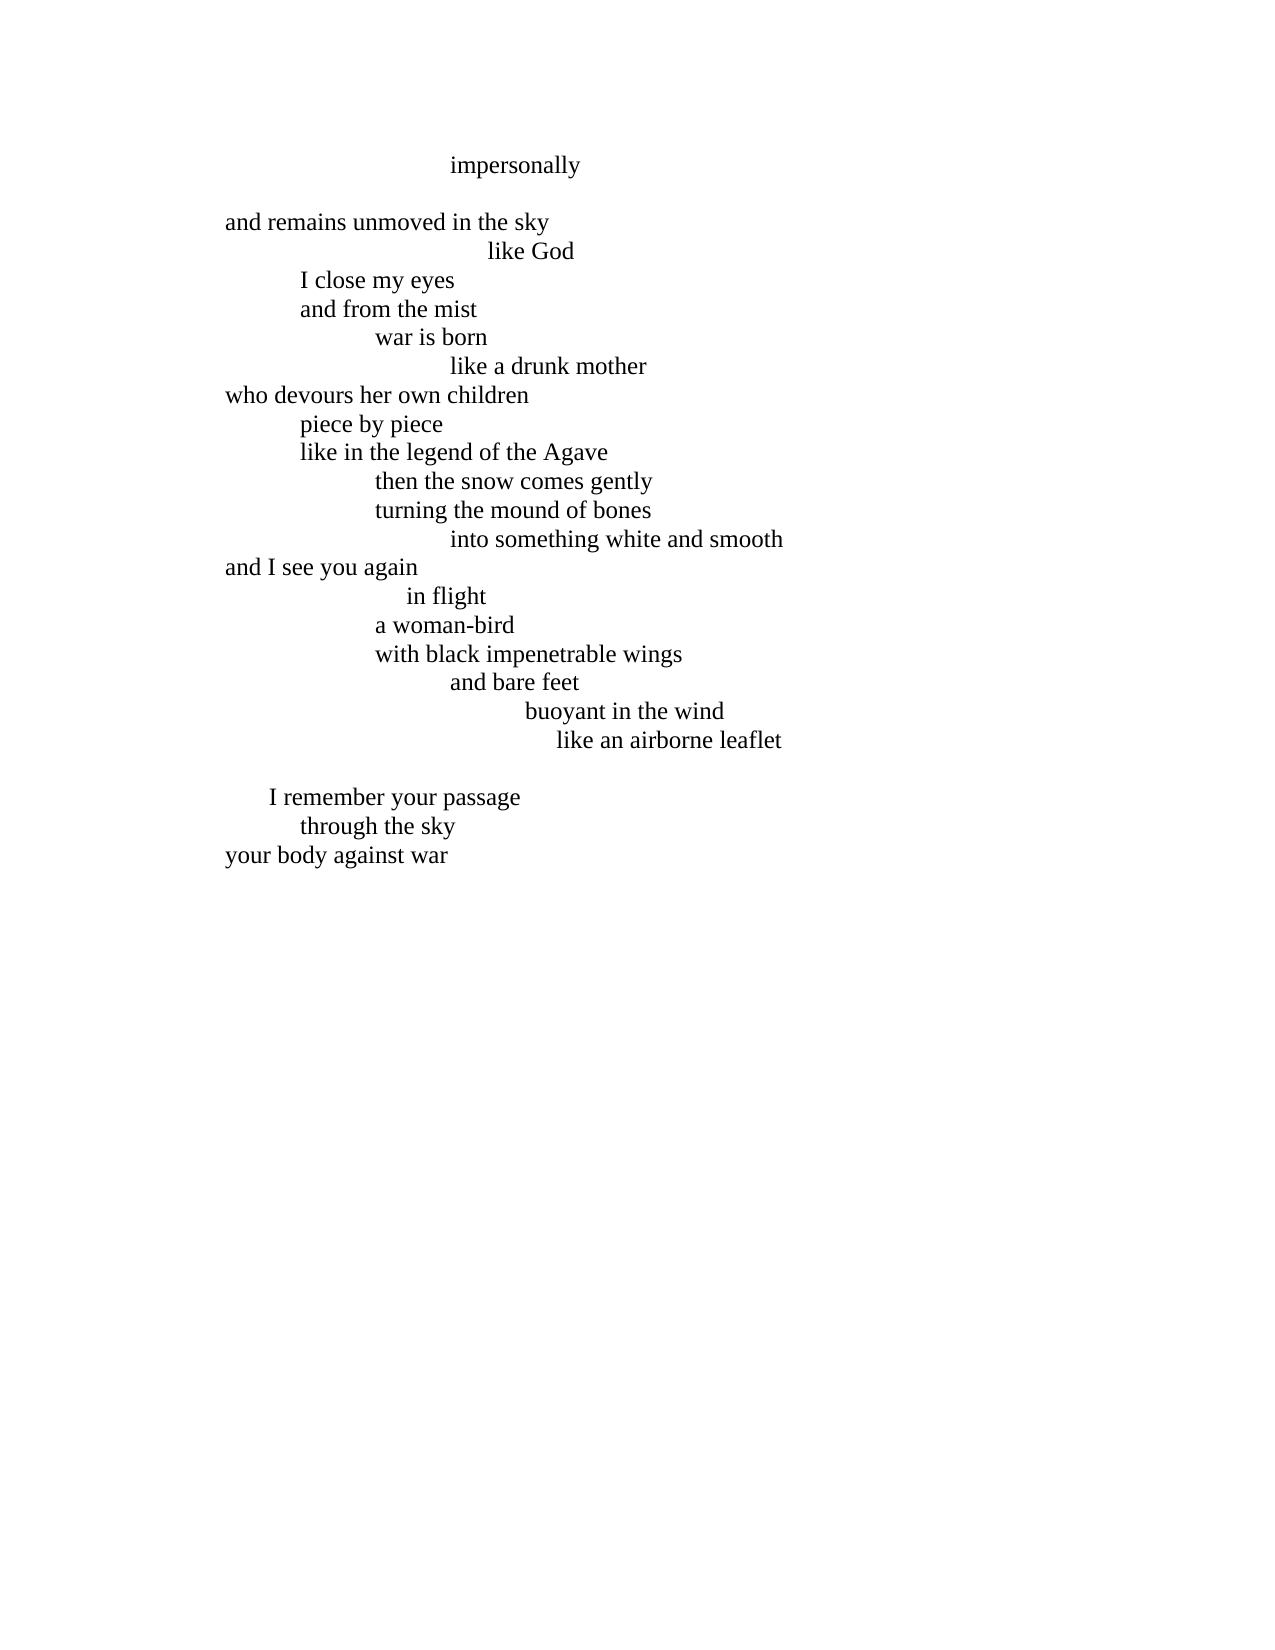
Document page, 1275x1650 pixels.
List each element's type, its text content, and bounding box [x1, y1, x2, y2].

text into something white and smooth [300, 524, 1125, 552]
text war is born [225, 322, 1125, 351]
text like in the legend of the Agave [225, 437, 1125, 466]
text like God [225, 236, 1125, 265]
text like a drunk mother [225, 351, 1125, 380]
text in flight [375, 581, 1125, 610]
text and I see you again [225, 552, 1125, 581]
text I close my eyes [225, 265, 1125, 294]
text turning the mound of bones [300, 495, 1125, 524]
text and bare feet [225, 667, 1125, 696]
text then the snow comes gently [300, 466, 1125, 495]
text like an airborne leaflet [300, 725, 1125, 754]
text your body against war [225, 840, 1125, 869]
text buoyant in the wind [300, 696, 1125, 725]
text who devours her own children [225, 380, 1125, 409]
text piece by piece [225, 409, 1125, 437]
text a woman-bird [300, 610, 1125, 639]
text I remember your passage [225, 782, 1125, 811]
text and from the mist [225, 294, 1125, 322]
text and remains unmoved in the sky [225, 207, 1125, 236]
text through the sky [225, 811, 1125, 840]
text impersonally [300, 150, 1125, 179]
text with black impenetrable wings [225, 639, 1125, 667]
